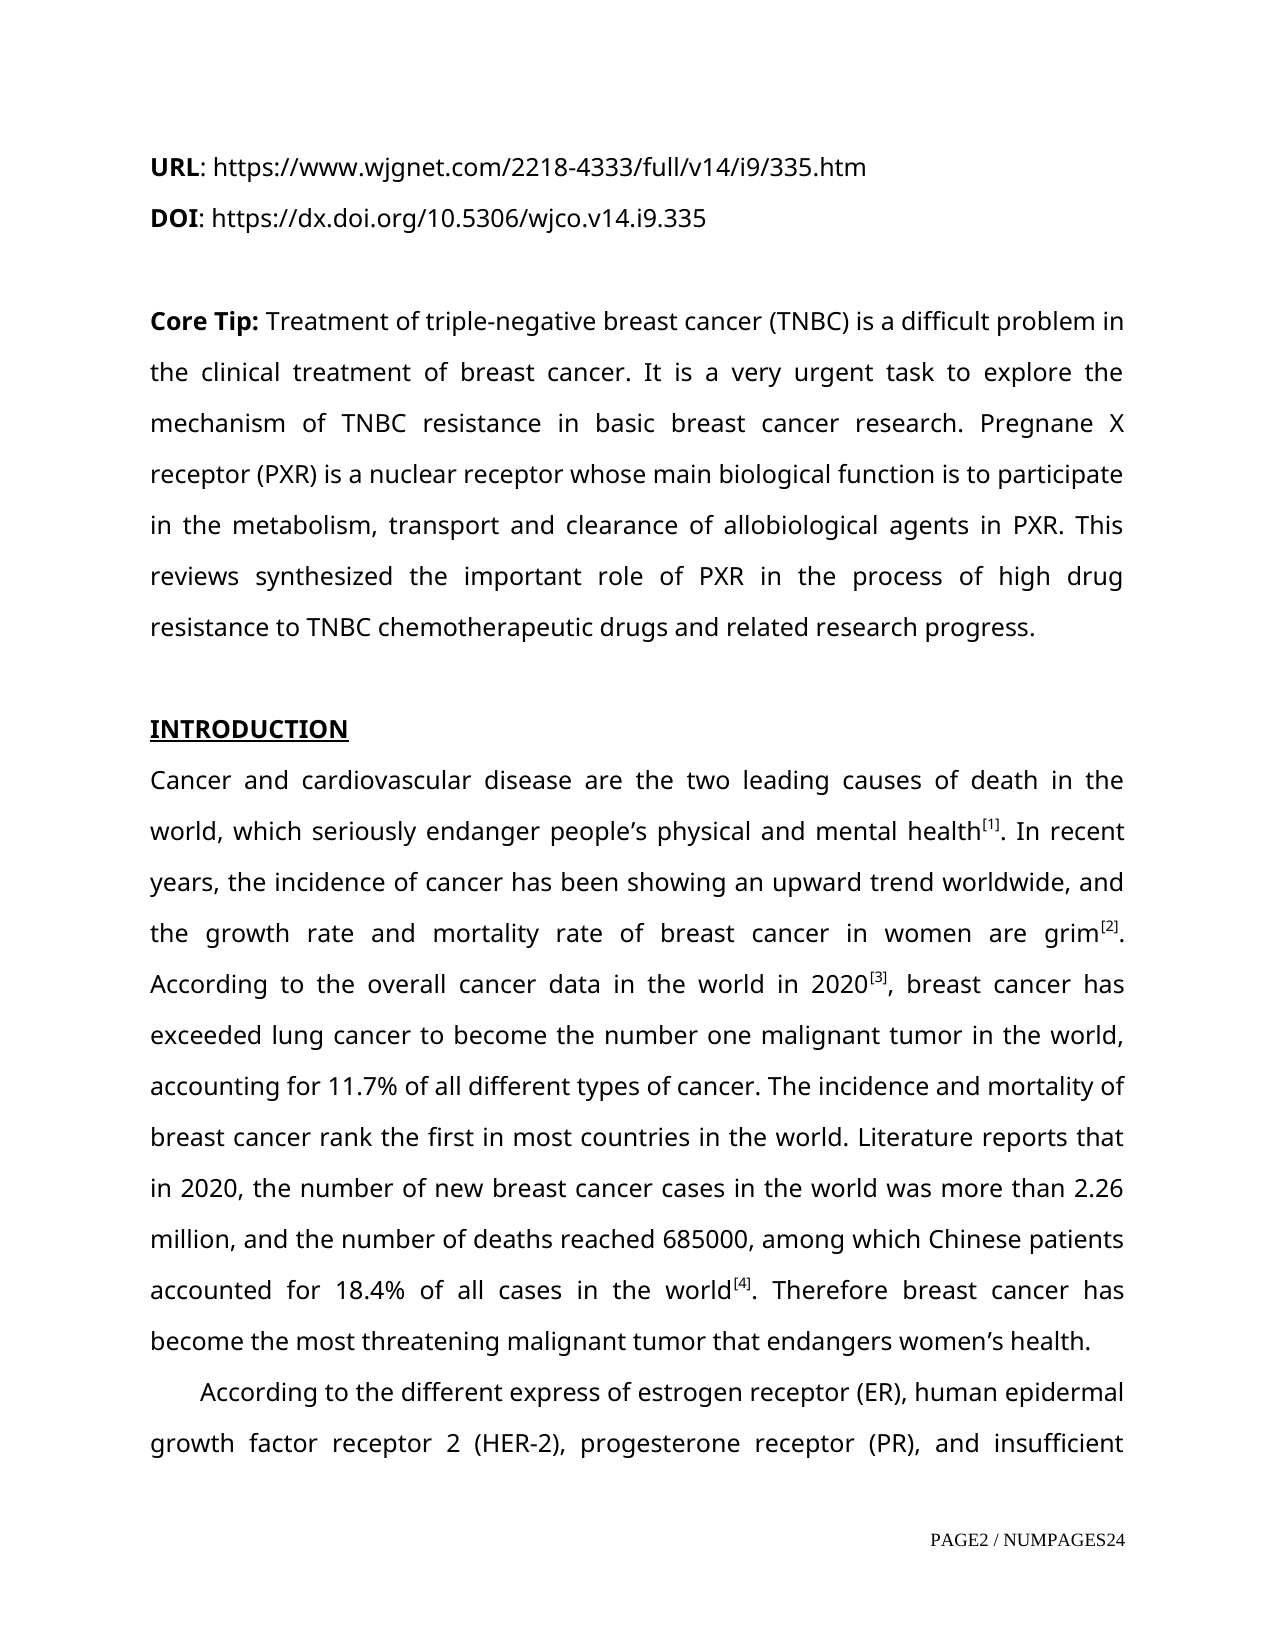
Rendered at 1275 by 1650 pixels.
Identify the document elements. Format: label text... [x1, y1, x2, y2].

text Cancer and cardiovascular disease are the two leading causes of death in the world, which seriously endanger people’s physical and mental health[1]. In recent years, the incidence of cancer has been showing an upward trend worldwide, and the growth rate and mortality rate of breast cancer in women are grim[2]. According to the overall cancer data in the world in 2020[3], breast cancer has exceeded lung cancer to become the number one malignant tumor in the world, accounting for 11.7% of all different types of cancer. The incidence and mortality of breast cancer rank the first in most countries in the world. Literature reports that in 2020, the number of new breast cancer cases in the world was more than 2.26 million, and the number of deaths reached 685000, among which Chinese patients accounted for 18.4% of all cases in the world[4]. Therefore breast cancer has become the most threatening malignant tumor that endangers women’s health. [150, 797, 1125, 865]
text Core Tip: Treatment of triple-negative breast cancer (TNBC) is a difficult problem in the clinical treatment of breast cancer. It is a very urgent task to explore the mechanism of TNBC resistance in basic breast cancer research. Pregnane X receptor (PXR) is a nuclear receptor whose main biological function is to participate in the metabolism, transport and clearance of allobiological agents in PXR. This reviews synthesized the important role of PXR in the process of high drug resistance to TNBC chemotherapeutic drugs and related research progress. [150, 303, 1125, 643]
text URL: https://www.wjgnet.com/2218-4333/full/v14/i9/335.htm [150, 150, 1125, 184]
text Cancer and cardiovascular disease are the two leading causes of death in the world, which seriously endanger people’s physical and mental health[1]. In recent years, the incidence of cancer has been showing an upward trend worldwide, and the growth rate and mortality rate of breast cancer in women are grim[2]. According to the overall cancer data in the world in 2020[3], breast cancer has exceeded lung cancer to become the number one malignant tumor in the world, accounting for 11.7% of all different types of cancer. The incidence and mortality of breast cancer rank the first in most countries in the world. Literature reports that in 2020, the number of new breast cancer cases in the world was more than 2.26 million, and the number of deaths reached 685000, among which Chinese patients accounted for 18.4% of all cases in the world[4]. Therefore breast cancer has become the most threatening malignant tumor that endangers women’s health. [150, 899, 1125, 1358]
text INTRODUCTION [150, 711, 1125, 746]
text DOI: https://dx.doi.org/10.5306/wjco.v14.i9.335 [150, 201, 1125, 235]
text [150, 1375, 1125, 1460]
